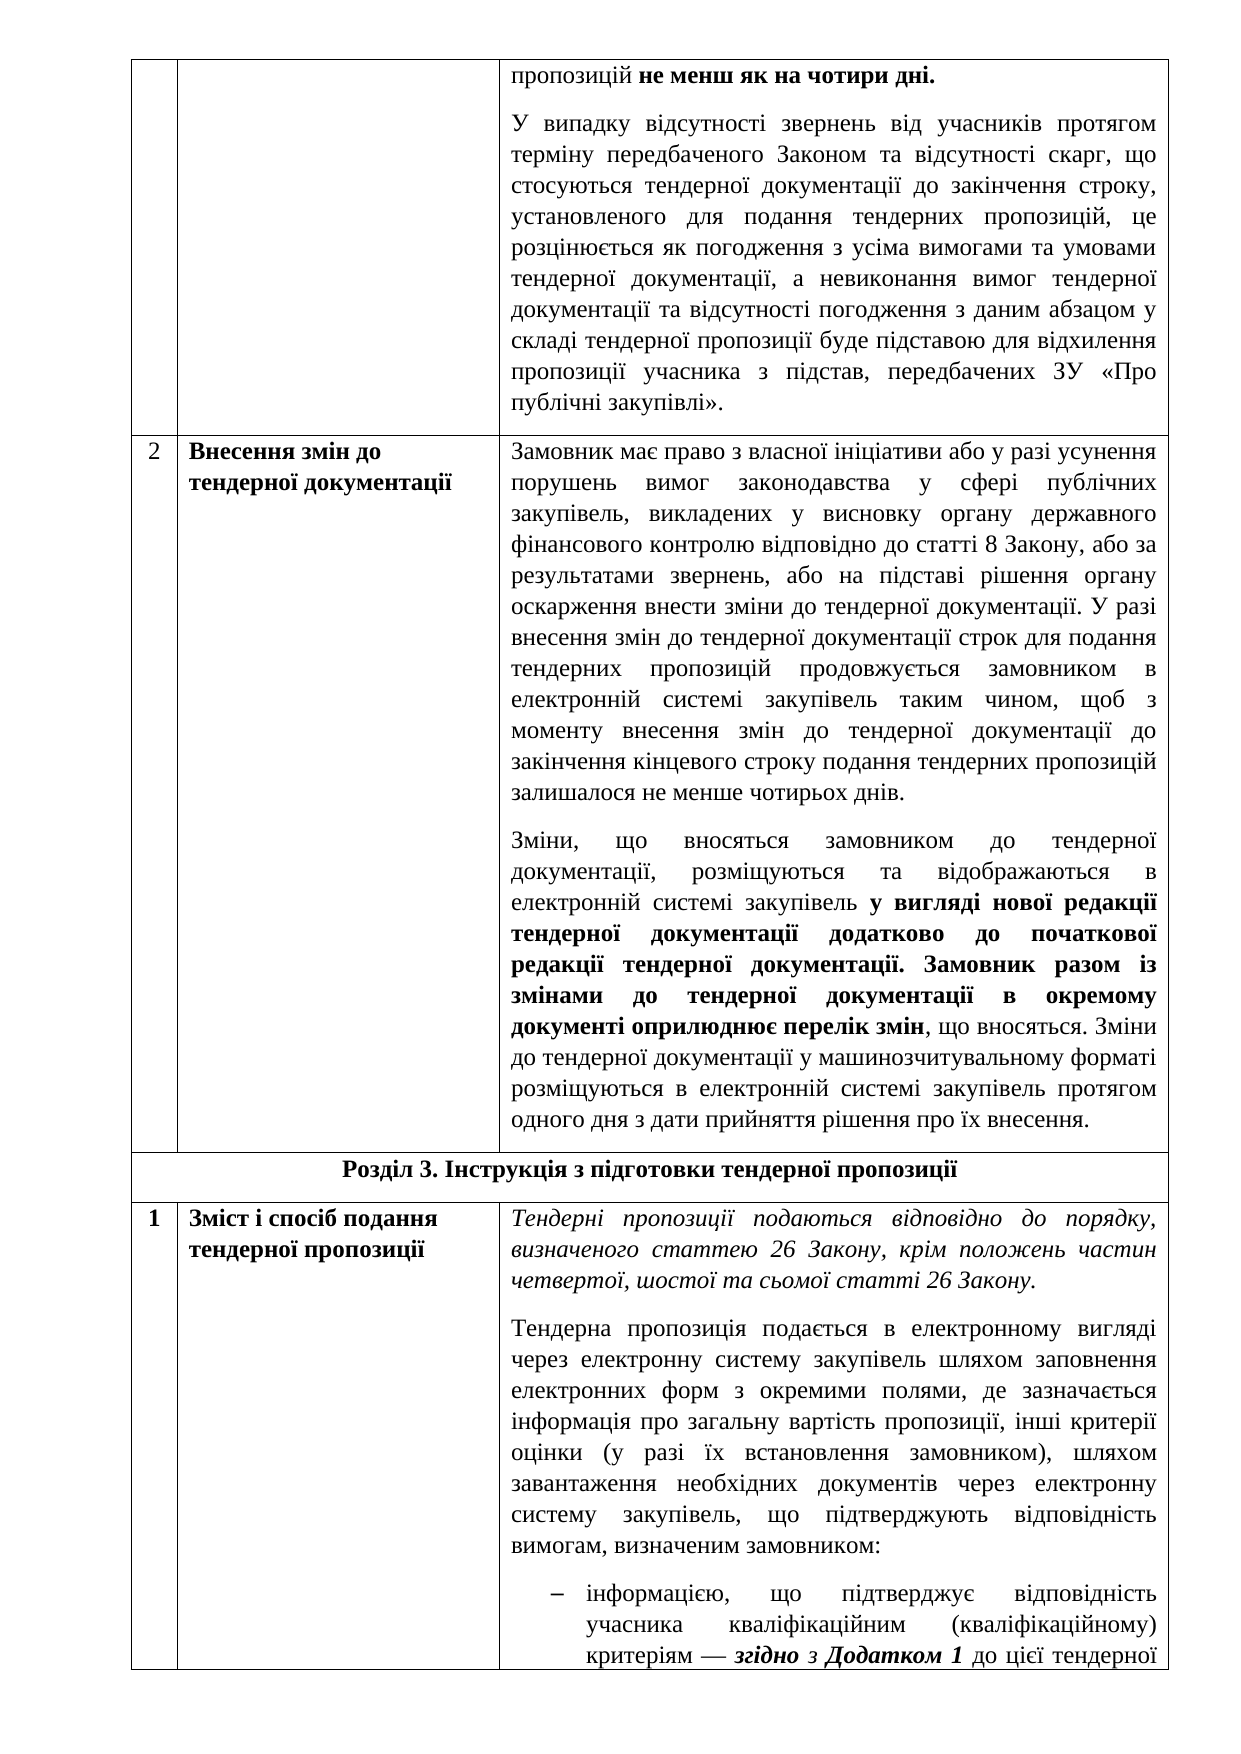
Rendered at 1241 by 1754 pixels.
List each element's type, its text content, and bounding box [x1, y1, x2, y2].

table_cell 2 [132, 436, 177, 1152]
table_cell Внесення змін до тендерної документації [178, 436, 499, 1152]
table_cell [500, 60, 1168, 435]
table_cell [500, 1203, 1168, 1669]
table_cell Замовник має право з власної ініціативи або у разі усунення порушень вимог законодавства у сфері публічних закупівель, викладених у висновку органу державного фінансового контролю відповідно до статті 8 Закону, або за результатами звернень, або на підставі рішення органу оскарження внести зміни до тендерної документації. У разі внесення змін до тендерної документації строк для подання тендерних пропозицій продовжується замовником в електронній системі закупівель таким чином, щоб з моменту внесення змін до тендерної документації до закінчення кінцевого строку подання тендерних пропозицій залишалося не менше чотирьох днів. Зміни, що вносяться замовником до тендерної документації, розміщуються та відображаються в електронній системі закупівель у вигляді нової редакції тендерної документації додатково до початкової редакції тендерної документації. Замовник разом із змінами до тендерної документації в окремому документі оприлюднює перелік змін, що вносяться. Зміни до тендерної документації у машинозчитувальному форматі розміщуються в електронній системі закупівель протягом одного дня з дати прийняття рішення про їх внесення. [500, 436, 1168, 1152]
table_cell 1 [132, 60, 177, 435]
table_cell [178, 1203, 499, 1669]
table_cell Розділ 3. Інструкція з підготовки тендерної пропозиції [132, 1153, 1168, 1202]
table_cell 1 [132, 1203, 177, 1669]
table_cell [178, 60, 499, 435]
